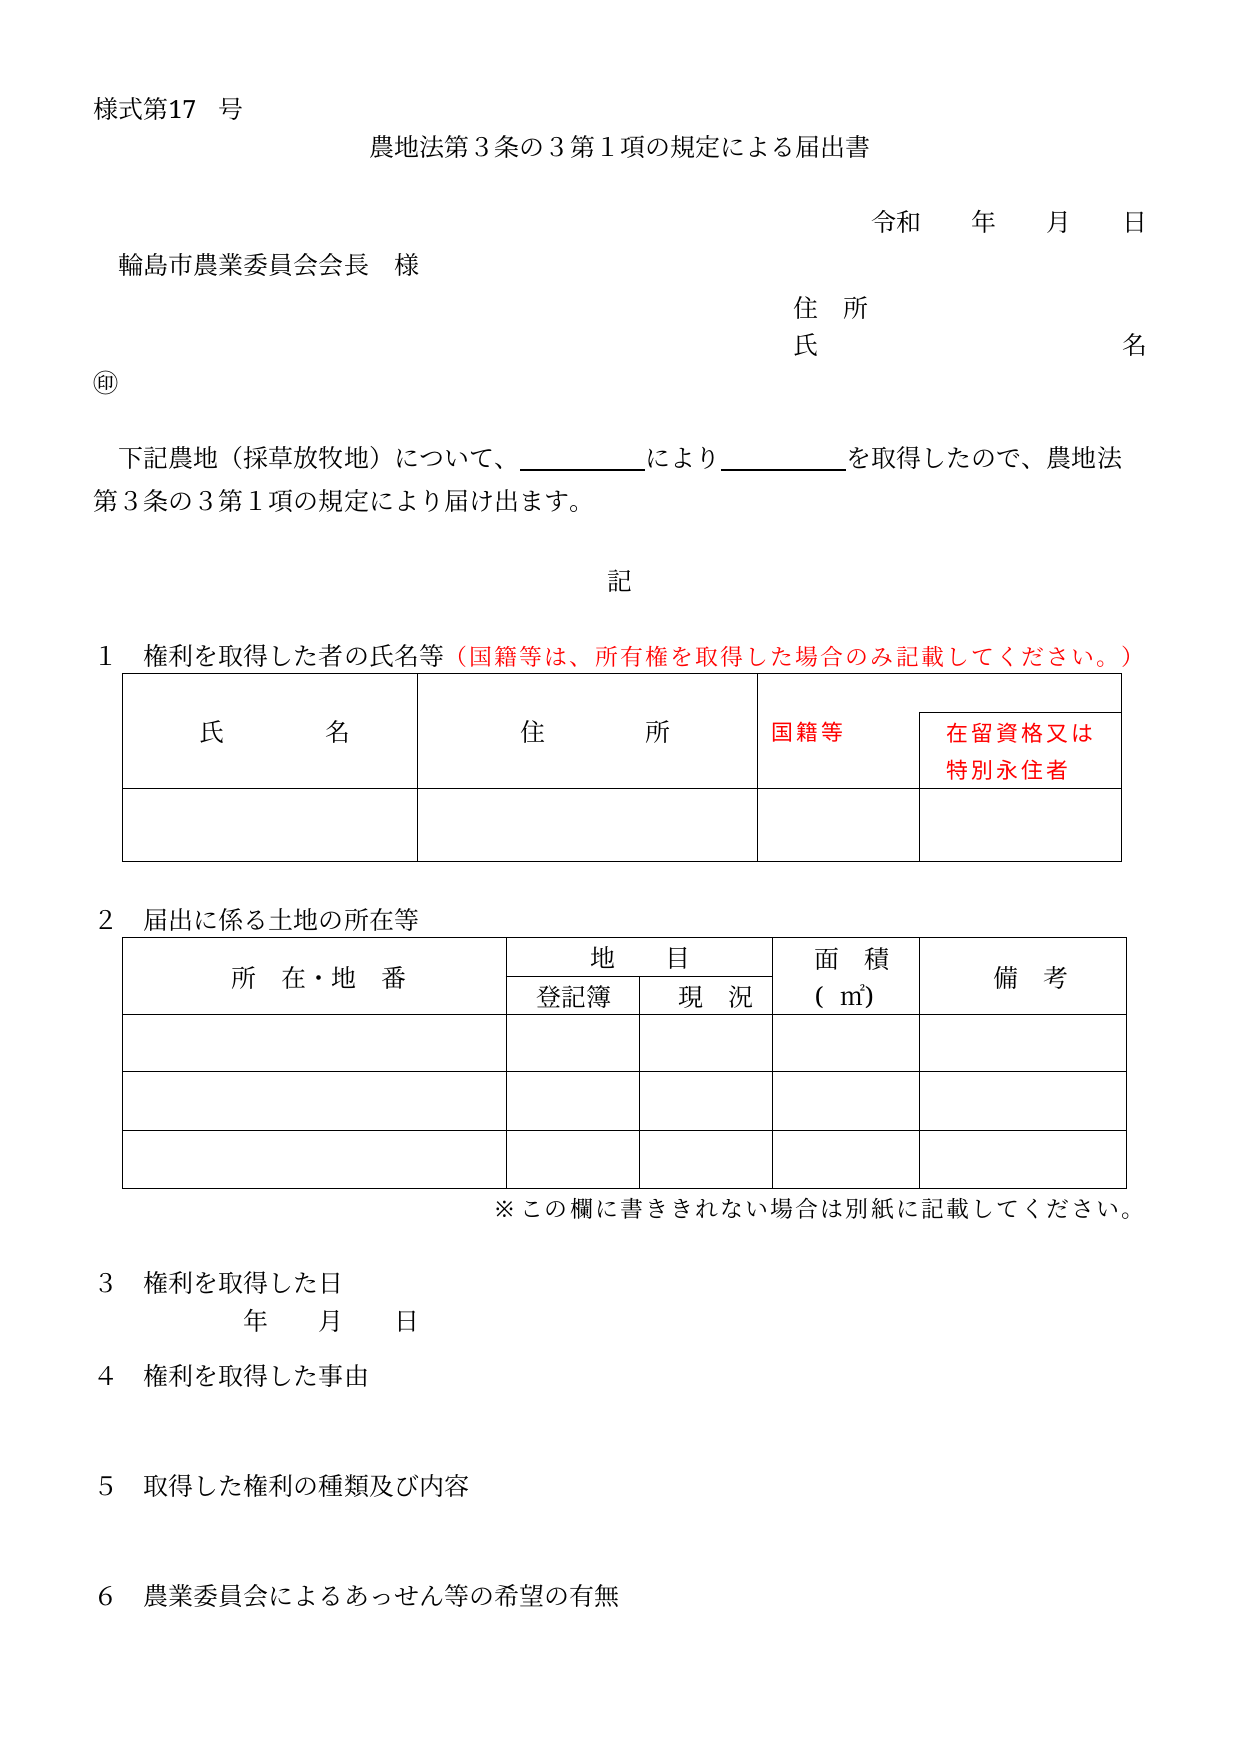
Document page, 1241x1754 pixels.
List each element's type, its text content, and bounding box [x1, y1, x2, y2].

table_cell [640, 1131, 772, 1187]
table_cell [123, 1072, 506, 1130]
table_cell [507, 1015, 639, 1071]
subtitle 記 [93, 561, 1147, 598]
text 輪島市農業委員会会長 様 [93, 245, 1147, 282]
table_header 住 所 [418, 674, 757, 788]
text ３ 権利を取得した日 [93, 1263, 1147, 1301]
table_cell 現 況 [640, 977, 772, 1014]
text ５ 取得した権利の種類及び内容 [93, 1466, 1147, 1504]
table_header 国籍等 [758, 674, 920, 788]
table_cell [123, 1131, 506, 1187]
table_header 所 在・地 番 [123, 938, 506, 1014]
table_header [920, 674, 1121, 712]
table_cell [507, 1072, 639, 1130]
table_cell [920, 1131, 1126, 1187]
table_header 氏 名 [123, 674, 417, 788]
text １ 権利を取得した者の氏名等（国籍等は、所有権を取得した場合のみ記載してください。） [93, 636, 1147, 673]
text 農地法第３条の３第１項の規定による届出書 [93, 127, 1147, 164]
table_cell [758, 789, 919, 861]
text ※この欄に書ききれない場合は別紙に記載してください。 [93, 1188, 1147, 1226]
table_cell [773, 1072, 919, 1130]
text ６ 農業委員会によるあっせん等の希望の有無 [93, 1576, 1147, 1614]
table_cell [920, 1015, 1126, 1071]
text 下記農地（採草放牧地）について、 により を取得したので、農地法 [93, 438, 1147, 475]
table_cell [640, 1015, 772, 1071]
text 令和 年 月 日 [93, 202, 1147, 239]
text 年 月 日 [93, 1301, 1147, 1338]
table_header 面 積(㎡) [773, 938, 919, 1014]
text 様式第17号 [93, 89, 1147, 127]
text ２ 届出に係る土地の所在等 [93, 900, 1147, 937]
table_cell [773, 1015, 919, 1071]
table_cell 登記簿 [507, 977, 639, 1014]
table_cell 在留資格又は 特別永住者 [920, 713, 1121, 788]
text 氏 名 ㊞ [93, 325, 1147, 400]
table_header 備 考 [920, 938, 1126, 1014]
table_cell [640, 1072, 772, 1130]
table_cell [123, 789, 417, 861]
table_cell [123, 1015, 506, 1071]
table_header 地 目 [507, 938, 772, 976]
table_cell [773, 1131, 919, 1187]
table_cell [920, 1072, 1126, 1130]
table_cell [920, 789, 1121, 861]
table_cell [507, 1131, 639, 1187]
text ４ 権利を取得した事由 [93, 1356, 1147, 1394]
table_cell [418, 789, 757, 861]
text 住 所 [93, 288, 1147, 325]
text 第３条の３第１項の規定により届け出ます。 [93, 480, 1147, 518]
